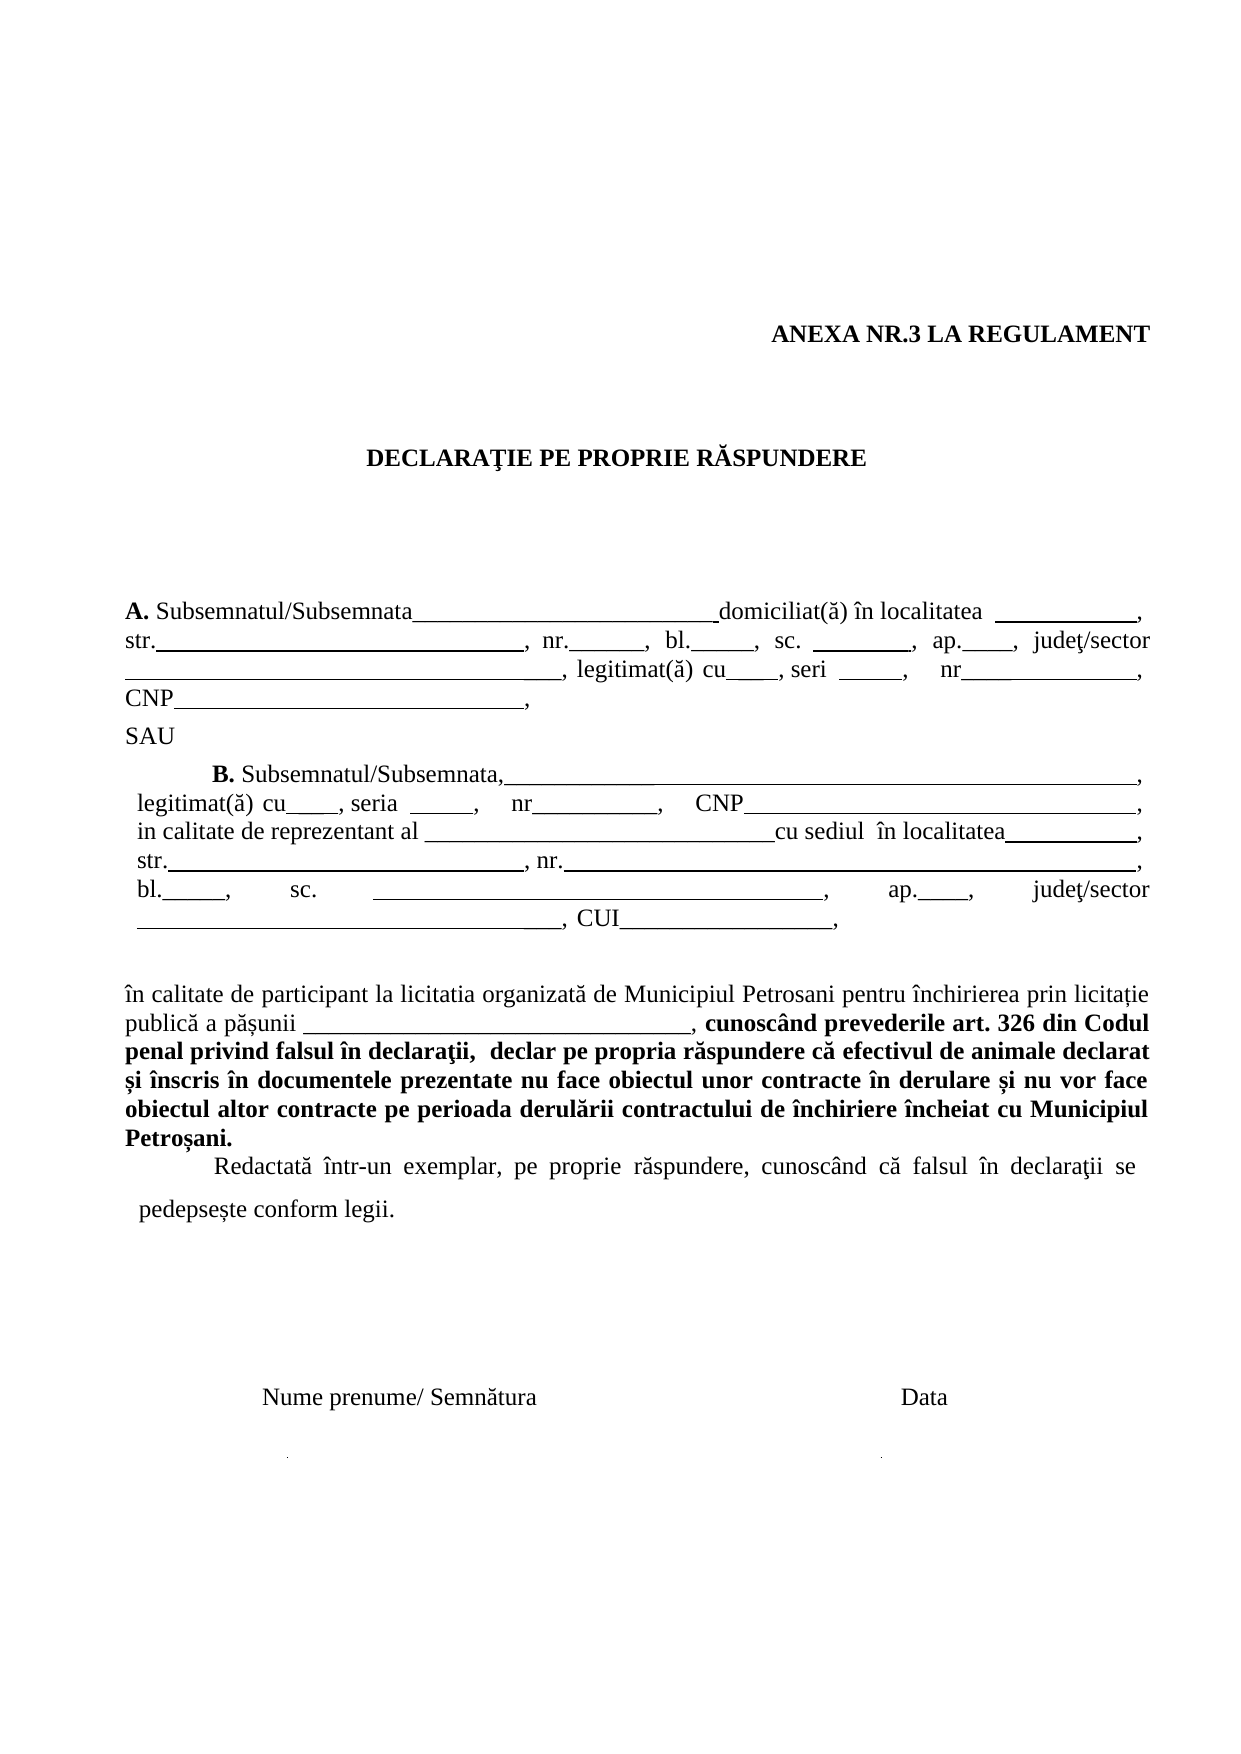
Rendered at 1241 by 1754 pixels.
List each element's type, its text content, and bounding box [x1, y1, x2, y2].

list Subsemnatul/Subsemnata________________________ domiciliat(ă) în localitatea , str. , nr.______, bl._____, sc. , ap.____, judeţ/sector ___, legitimat(ă) cu __ , seri , nr____ , CNP , [125, 596, 1150, 711]
text Nume prenume/ Semnătura Data [137, 1382, 1144, 1410]
list în calitate de participant la licitatia organizată de Municipiul Petrosani pentru închirierea prin licitație publică a pășunii _______________________________, cunoscând prevederile art. 326 din Codul penal privind falsul în declaraţii, declar pe propria răspundere că efectivul de animale declarat și înscris în documentele prezentate nu face obiectul unor contracte în derulare și nu vor face obiectul altor contracte pe perioada derulării contractului de închiriere încheiat cu Municipiul Petroșani. [125, 979, 1150, 1151]
list SAU [125, 721, 1150, 749]
text ANEXA NR.3 LA REGULAMENT [125, 319, 1150, 347]
list Subsemnatul/Subsemnata,____________ , legitimat(ă) cu __ , seria , nr__________, CNP , in calitate de reprezentant al ____________________________cu sediul în localitatea , str. , nr. , bl._____, sc. , ap.____, judeţ/sector ___, CUI_________________, [137, 759, 1150, 931]
text DECLARAŢIE PE PROPRIE RĂSPUNDERE [137, 443, 871, 472]
text Redactată într-un exemplar, pe proprie răspundere, cunoscând că falsul în declaraţii se pedepsește conform legii. [139, 1151, 1136, 1223]
